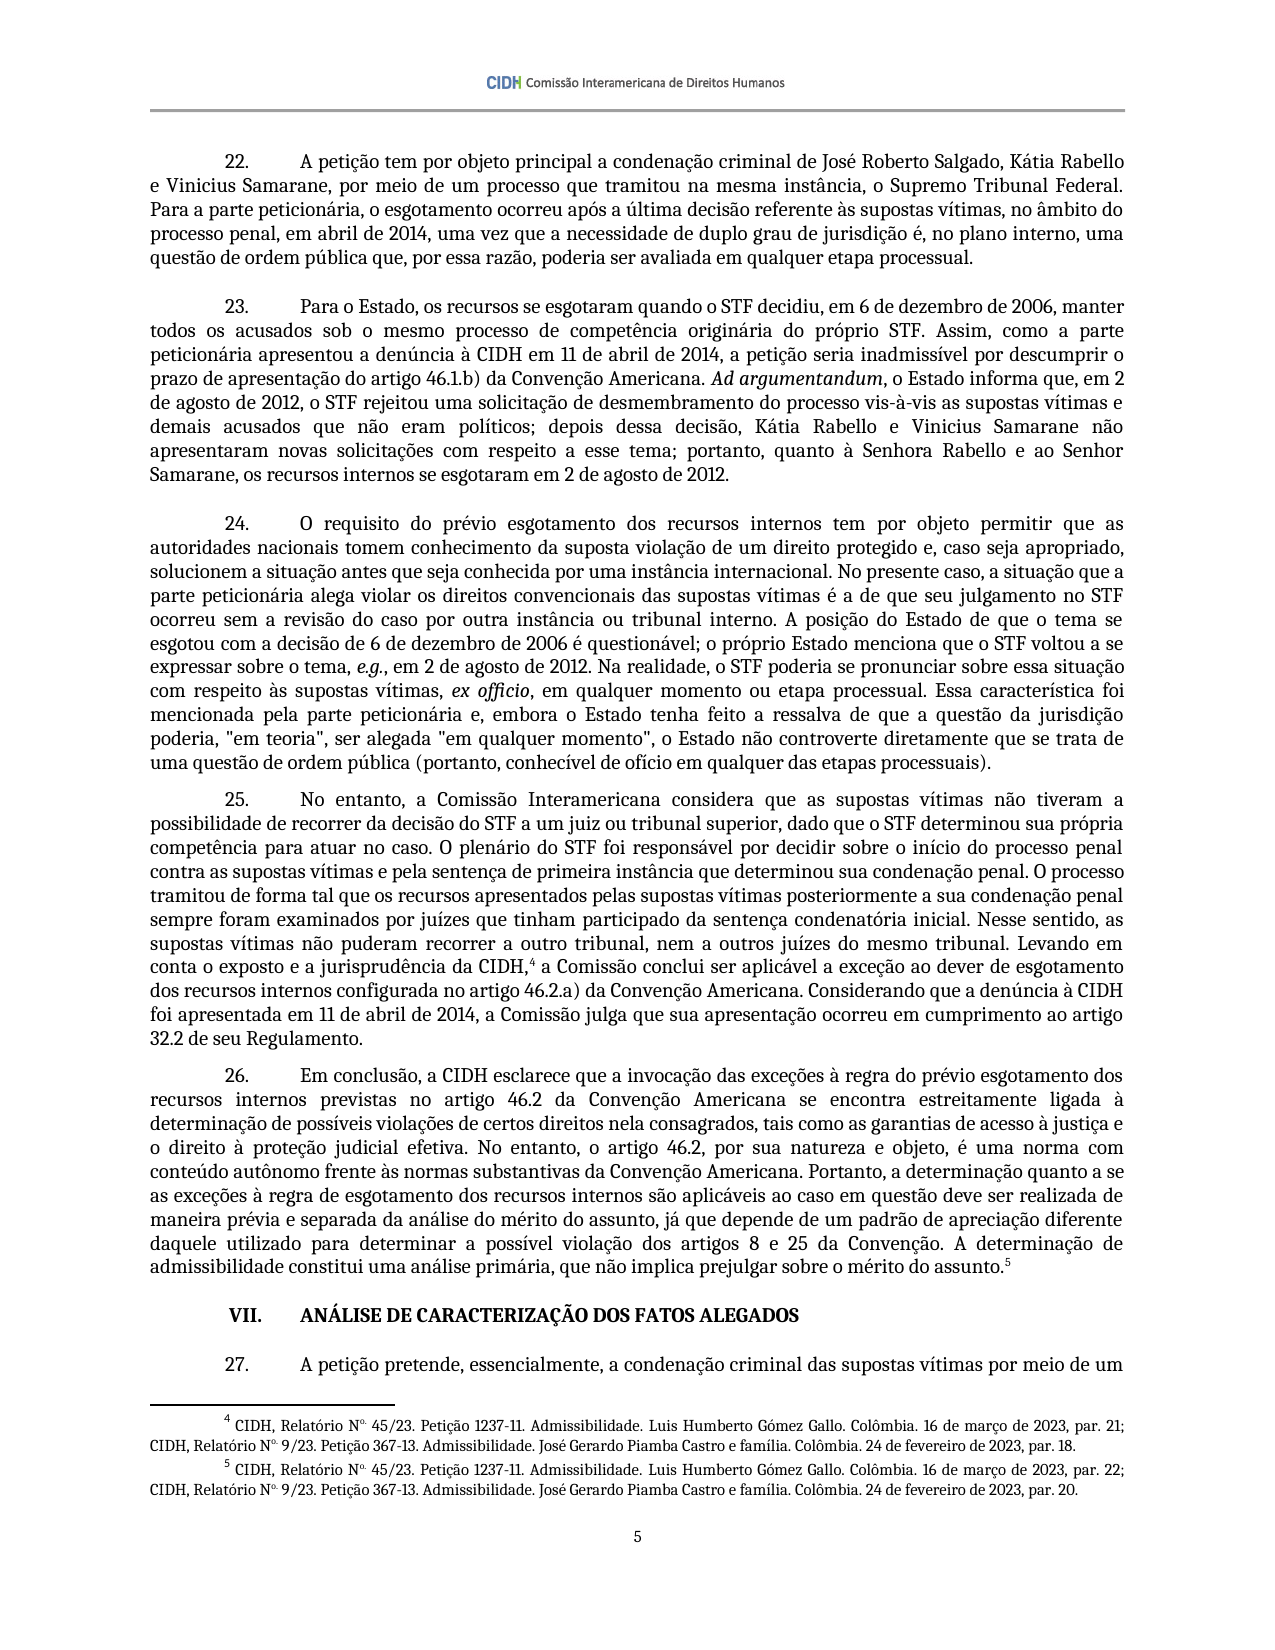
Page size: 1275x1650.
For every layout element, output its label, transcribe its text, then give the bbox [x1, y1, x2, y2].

list Para o Estado, os recursos se esgotaram quando o STF decidiu, em 6 de dezembro de 2006, manter todos os acusados sob o mesmo processo de competência originária do próprio STF. Assim, como a parte peticionária apresentou a denúncia à CIDH em 11 de abril de 2014, a petição seria inadmissível por descumprir o prazo de apresentação do artigo 46.1.b) da Convenção Americana. Ad argumentandum, o Estado informa que, em 2 de agosto de 2012, o STF rejeitou uma solicitação de desmembramento do processo vis-à-vis as supostas vítimas e demais acusados que não eram políticos; depois dessa decisão, Kátia Rabello e Vinicius Samarane não apresentaram novas solicitações com respeito a esse tema; portanto, quanto à Senhora Rabello e ao Senhor Samarane, os recursos internos se esgotaram em 2 de agosto de 2012. [150, 295, 1125, 486]
list No entanto, a Comissão Interamericana considera que as supostas vítimas não tiveram a possibilidade de recorrer da decisão do STF a um juiz ou tribunal superior, dado que o STF determinou sua própria competência para atuar no caso. O plenário do STF foi responsável por decidir sobre o início do processo penal contra as supostas vítimas e pela sentença de primeira instância que determinou sua condenação penal. O processo tramitou de forma tal que os recursos apresentados pelas supostas vítimas posteriormente a sua condenação penal sempre foram examinados por juízes que tinham participado da sentença condenatória inicial. Nesse sentido, as supostas vítimas não puderam recorrer a outro tribunal, nem a outros juízes do mesmo tribunal. Levando em conta o exposto e a jurisprudência da CIDH, a Comissão conclui ser aplicável a exceção ao dever de esgotamento dos recursos internos configurada no artigo 46.2.a) da Convenção Americana. Considerando que a denúncia à CIDH foi apresentada em 11 de abril de 2014, a Comissão julga que sua apresentação ocorreu em cumprimento ao artigo 32.2 de seu Regulamento. [150, 787, 1125, 1051]
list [150, 1353, 1125, 1377]
list O requisito do prévio esgotamento dos recursos internos tem por objeto permitir que as autoridades nacionais tomem conhecimento da suposta violação de um direito protegido e, caso seja apropriado, solucionem a situação antes que seja conhecida por uma instância internacional. No presente caso, a situação que a parte peticionária alega violar os direitos convencionais das supostas vítimas é a de que seu julgamento no STF ocorreu sem a revisão do caso por outra instância ou tribunal interno. A posição do Estado de que o tema se esgotou com a decisão de 6 de dezembro de 2006 é questionável; o próprio Estado menciona que o STF voltou a se expressar sobre o tema, e.g., em 2 de agosto de 2012. Na realidade, o STF poderia se pronunciar sobre essa situação com respeito às supostas vítimas, ex officio, em qualquer momento ou etapa processual. Essa característica foi mencionada pela parte peticionária e, embora o Estado tenha feito a ressalva de que a questão da jurisdição poderia, "em teoria", ser alegada "em qualquer momento", o Estado não controverte diretamente que se trata de uma questão de ordem pública (portanto, conhecível de ofício em qualquer das etapas processuais). [150, 511, 1125, 775]
picture [471, 75, 804, 92]
list VII. ANÁLISE DE CARACTERIZAÇÃO DOS FATOS ALEGADOS [229, 1304, 1125, 1328]
list Em conclusão, a CIDH esclarece que a invocação das exceções à regra do prévio esgotamento dos recursos internos previstas no artigo 46.2 da Convenção Americana se encontra estreitamente ligada à determinação de possíveis violações de certos direitos nela consagrados, tais como as garantias de acesso à justiça e o direito à proteção judicial efetiva. No entanto, o artigo 46.2, por sua natureza e objeto, é uma norma com conteúdo autônomo frente às normas substantivas da Convenção Americana. Portanto, a determinação quanto a se as exceções à regra de esgotamento dos recursos internos são aplicáveis ao caso em questão deve ser realizada de maneira prévia e separada da análise do mérito do assunto, já que depende de um padrão de apreciação diferente daquele utilizado para determinar a possível violação dos artigos 8 e 25 da Convenção. A determinação de admissibilidade constitui uma análise primária, que não implica prejulgar sobre o mérito do assunto. [150, 1063, 1125, 1279]
list A petição tem por objeto principal a condenação criminal de José Roberto Salgado, Kátia Rabello e Vinicius Samarane, por meio de um processo que tramitou na mesma instância, o Supremo Tribunal Federal. Para a parte peticionária, o esgotamento ocorreu após a última decisão referente às supostas vítimas, no âmbito do processo penal, em abril de 2014, uma vez que a necessidade de duplo grau de jurisdição é, no plano interno, uma questão de ordem pública que, por essa razão, poderia ser avaliada em qualquer etapa processual. [150, 150, 1125, 270]
